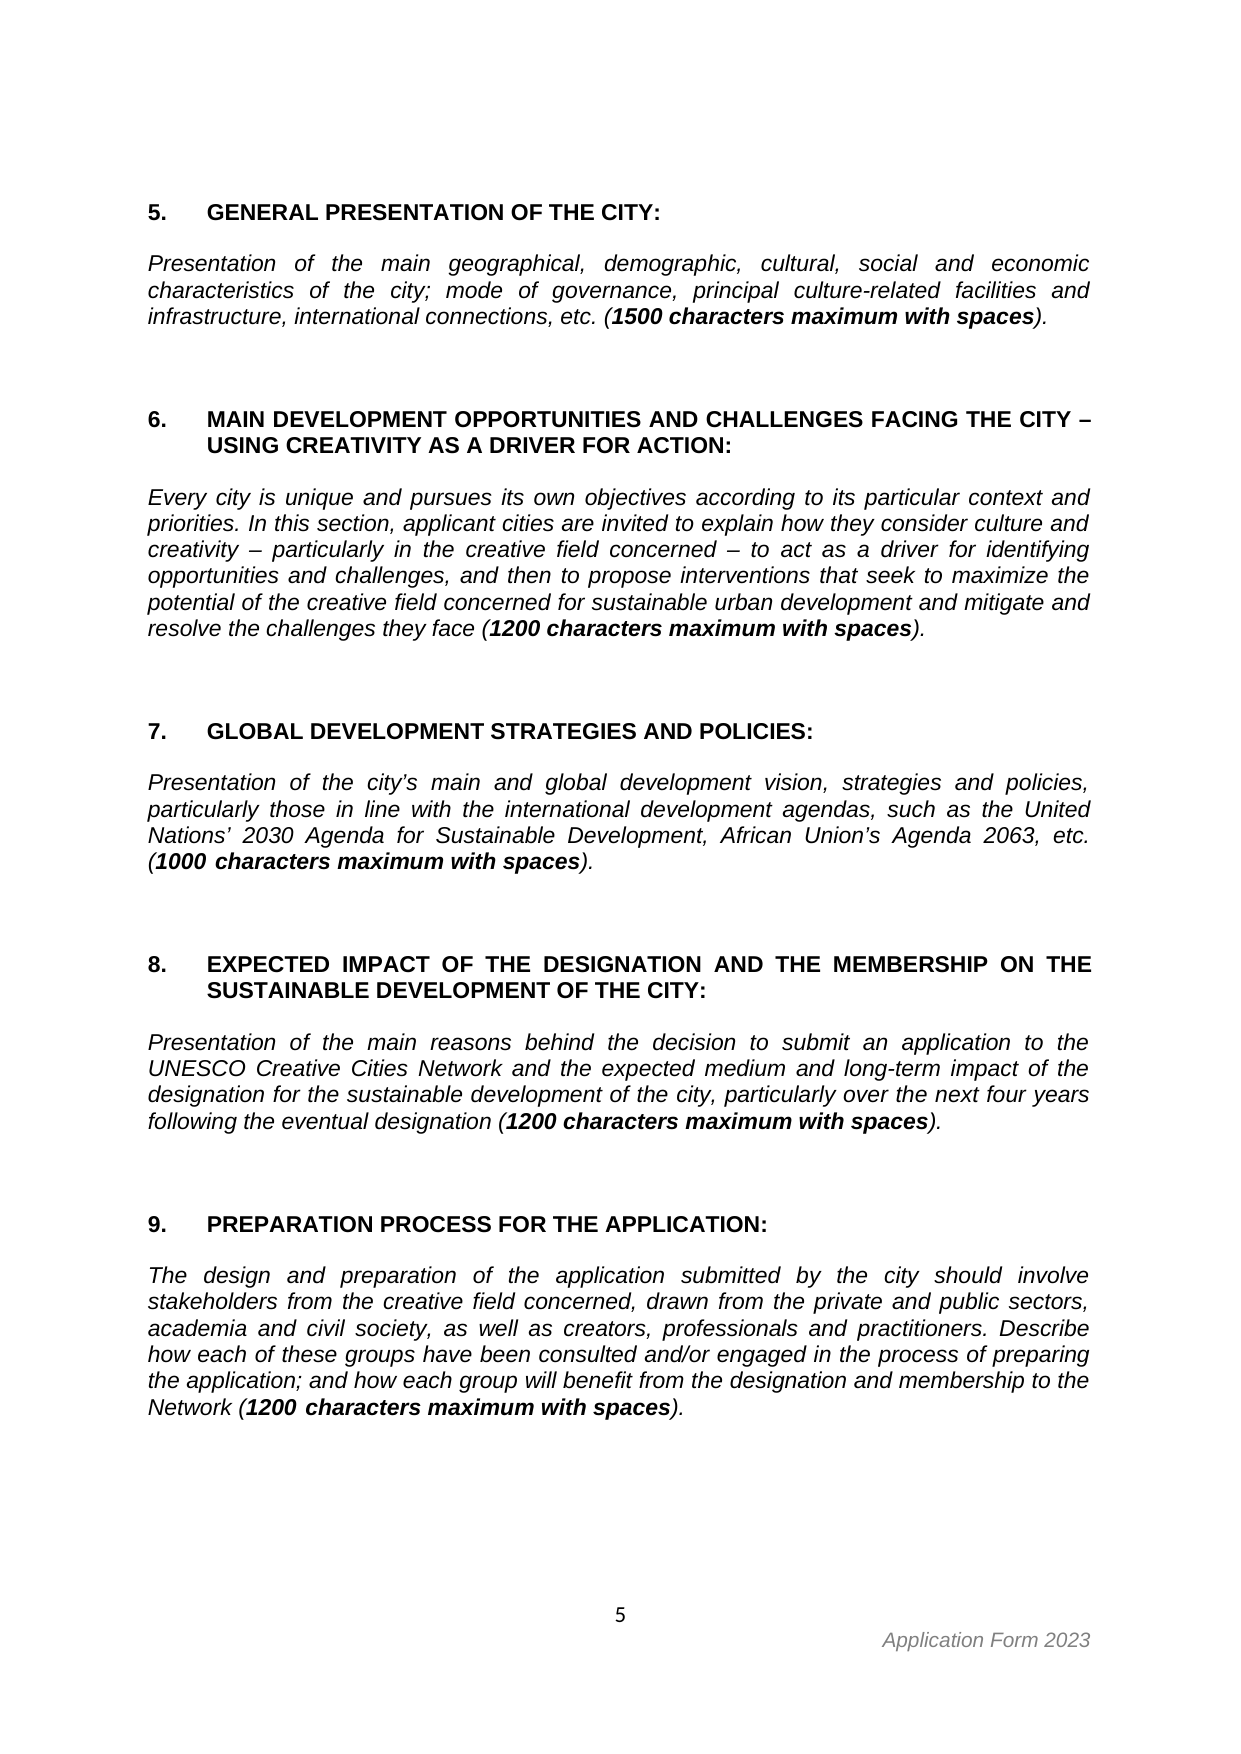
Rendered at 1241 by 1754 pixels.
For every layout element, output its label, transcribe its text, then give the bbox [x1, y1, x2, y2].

text 6. MAIN DEVELOPMENT OPPORTUNITIES AND CHALLENGES FACING THE CITY – USING CREATIVITY AS A DRIVER FOR ACTION: [148, 406, 1093, 458]
text The design and preparation of the application submitted by the city should involve stakeholders from the creative field concerned, drawn from the private and public sectors, academia and civil society, as well as creators, professionals and practitioners. Describe how each of these groups have been consulted and/or engaged in the process of preparing the application; and how each group will benefit from the designation and membership to the Network (1200 characters maximum with spaces). [148, 1262, 1093, 1420]
text Every city is unique and pursues its own objectives according to its particular context and priorities. In this section, applicant cities are invited to explain how they consider culture and creativity – particularly in the creative field concerned – to act as a driver for identifying opportunities and challenges, and then to propose interventions that seek to maximize the potential of the creative field concerned for sustainable urban development and mitigate and resolve the challenges they face (1200 characters maximum with spaces). [148, 483, 1093, 642]
text 7. GLOBAL DEVELOPMENT STRATEGIES AND POLICIES: [148, 718, 1093, 744]
text 9. PREPARATION PROCESS FOR THE APPLICATION: [148, 1211, 1093, 1237]
text Presentation of the main reasons behind the decision to submit an application to the UNESCO Creative Cities Network and the expected medium and long-term impact of the designation for the sustainable development of the city, particularly over the next four years following the eventual designation (1200 characters maximum with spaces). [148, 1029, 1093, 1134]
text Presentation of the city’s main and global development vision, strategies and policies, particularly those in line with the international development agendas, such as the United Nations’ 2030 Agenda for Sustainable Development, African Union’s Agenda 2063, etc. (1000 characters maximum with spaces). [148, 769, 1093, 875]
text 5. GENERAL PRESENTATION OF THE CITY: [148, 199, 1093, 225]
text Presentation of the main geographical, demographic, cultural, social and economic characteristics of the city; mode of governance, principal culture-related facilities and infrastructure, international connections, etc. (1500 characters maximum with spaces). [148, 250, 1093, 329]
text 8. EXPECTED IMPACT OF THE DESIGNATION AND THE MEMBERSHIP ON THE SUSTAINABLE DEVELOPMENT OF THE CITY: [148, 951, 1093, 1004]
